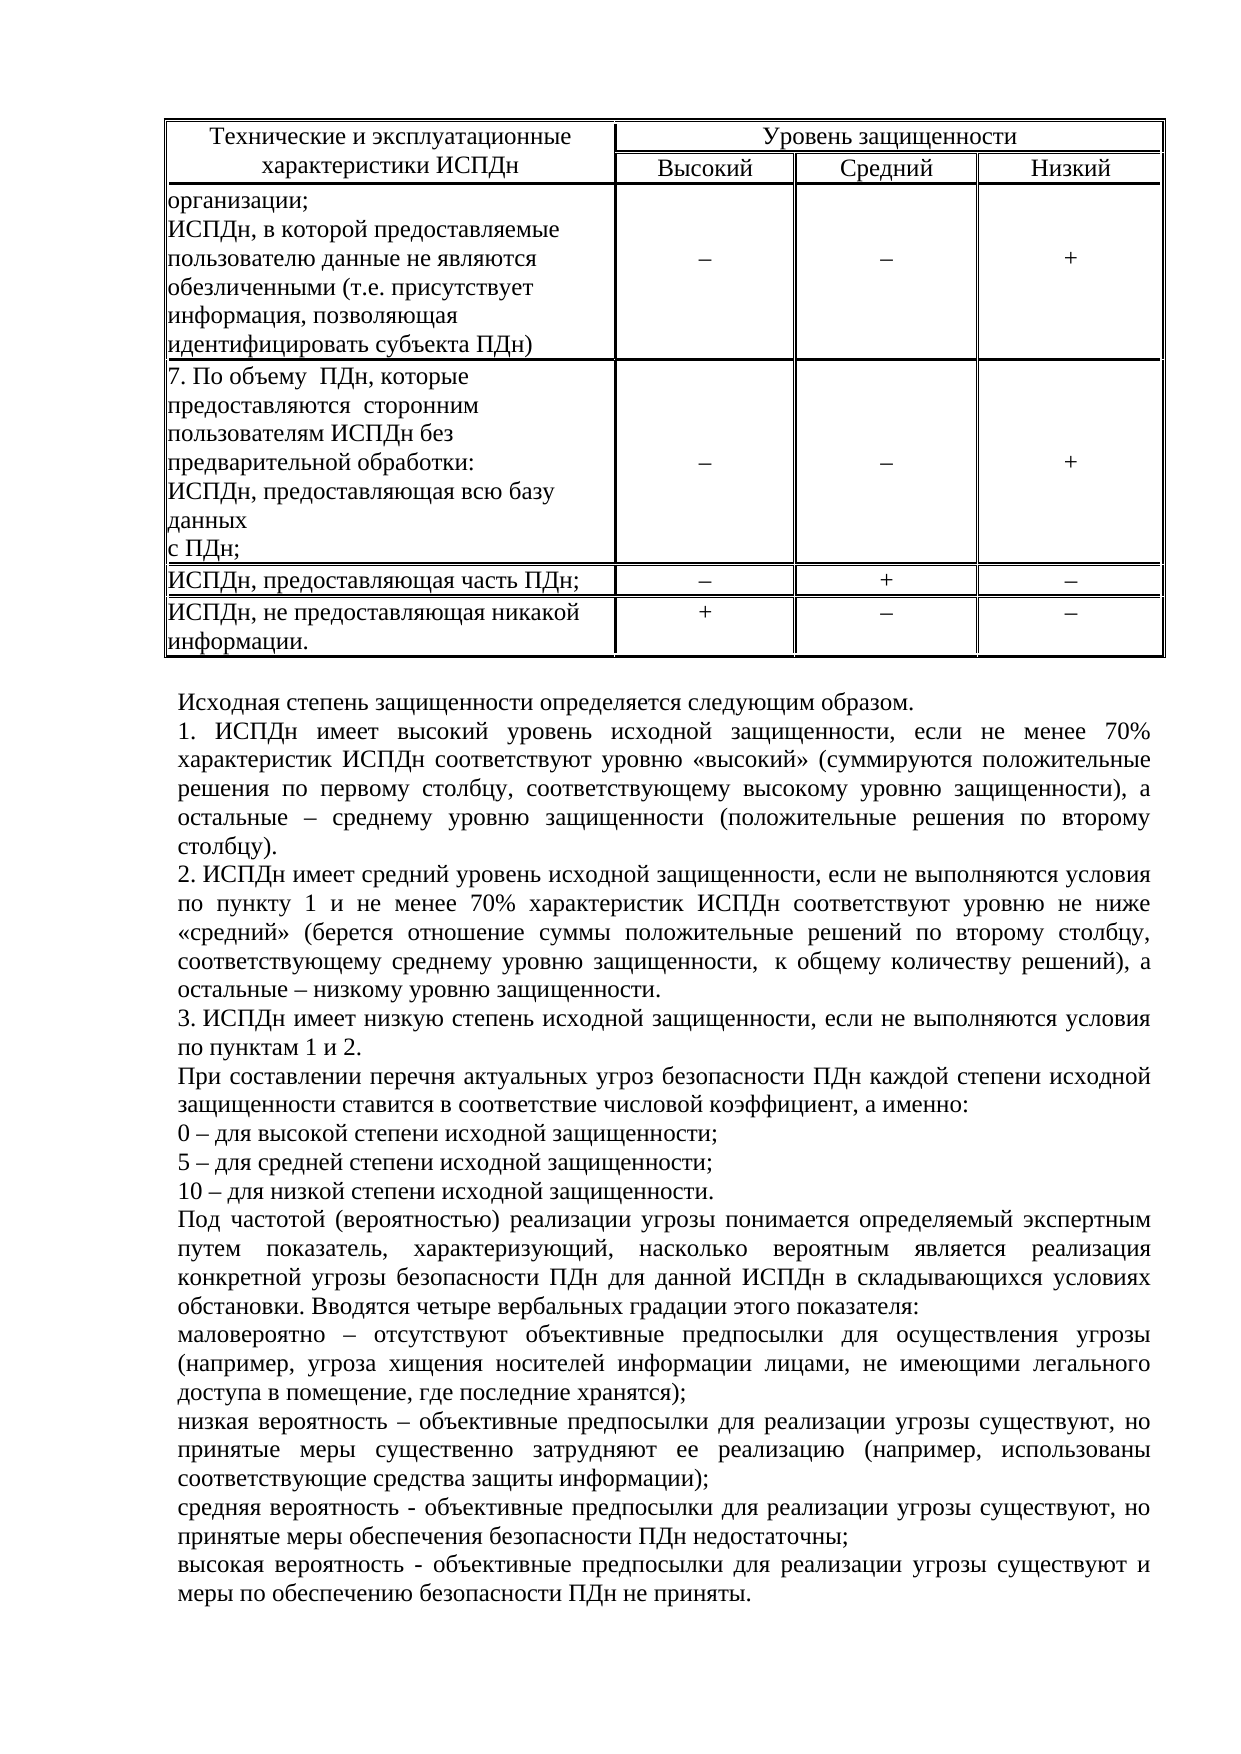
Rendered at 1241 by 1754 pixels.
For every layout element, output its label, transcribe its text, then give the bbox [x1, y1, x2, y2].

table_cell + [615, 594, 795, 655]
table_cell Высокий [617, 154, 793, 182]
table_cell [167, 182, 614, 358]
text 5 – для средней степени исходной защищенности; [177, 1147, 1152, 1176]
table_cell – [617, 361, 793, 562]
table_cell – [978, 594, 1163, 655]
text высокая вероятность - объективные предпосылки для реализации угрозы существуют и меры по обеспечению безопасности ПДн не приняты. [177, 1549, 1152, 1607]
table_cell + [979, 358, 1164, 562]
text 3. ИСПДн имеет низкую степень исходной защищенности, если не выполняются условия по пунктам 1 и 2. [177, 1003, 1152, 1061]
table_header Технические и эксплуатационные характеристики ИСПДн [167, 120, 615, 182]
table_cell – + – [797, 185, 976, 358]
text При составлении перечня актуальных угроз безопасности ПДн каждой степени исходной защищенности ставится в соответствие числовой коэффициент, а именно: [177, 1061, 1152, 1118]
text 2. ИСПДн имеет средний уровень исходной защищенности, если не выполняются условия по пункту 1 и не менее 70% характеристик ИСПДн соответствуют уровню не ниже «средний» (берется отношение суммы положительные решений по второму столбцу, соответствующему среднему уровню защищенности, к общему количеству решений), а остальные – низкому уровню защищенности. [177, 859, 1152, 1003]
text средняя вероятность - объективные предпосылки для реализации угрозы существуют, но принятые меры обеспечения безопасности ПДн недостаточны; [177, 1492, 1152, 1549]
table_cell – [797, 361, 976, 562]
table_cell Низкий [979, 150, 1163, 182]
text 10 – для низкой степени исходной защищенности. [177, 1176, 1152, 1204]
table_cell – – + [979, 182, 1162, 358]
table_cell 7. По объему ПДн, которые предоставляются сторонним пользователям ИСПДн без предварительной обработки: ИСПДн, предоставляющая всю базу данных с ПДн; [165, 358, 614, 562]
table_cell – [979, 562, 1163, 594]
text Исходная степень защищенности определяется следующим образом. [177, 687, 1152, 716]
text Под частотой (вероятностью) реализации угрозы понимается определяемый экспертным путем показатель, характеризующий, насколько вероятным является реализация конкретной угрозы безопасности ПДн для данной ИСПДн в складывающихся условиях обстановки. Вводятся четыре вербальных градации этого показателя: [177, 1204, 1152, 1319]
text 1. ИСПДн имеет высокий уровень исходной защищенности, если не менее 70% характеристик ИСПДн соответствуют уровню «высокий» (суммируются положительные решения по первому столбцу, соответствующему высокому уровню защищенности), а остальные – среднему уровню защищенности (положительные решения по второму столбцу). [177, 716, 1152, 859]
table_cell ИСПДн, не предоставляющая никакой информации. [167, 594, 615, 655]
text маловероятно – отсутствуют объективные предпосылки для осуществления угрозы (например, угроза хищения носителей информации лицами, не имеющими легального доступа в помещение, где последние хранятся); [177, 1319, 1152, 1406]
table_cell Средний [797, 154, 976, 182]
text 0 – для высокой степени исходной защищенности; [177, 1118, 1152, 1147]
table_cell ИСПДн, предоставляющая часть ПДн; [167, 562, 614, 594]
table_cell – [617, 566, 793, 594]
table_cell + – – [617, 185, 793, 358]
table_cell – [795, 598, 978, 655]
text низкая вероятность – объективные предпосылки для реализации угрозы существуют, но принятые меры существенно затрудняют ее реализацию (например, использованы соответствующие средства защиты информации); [177, 1406, 1152, 1492]
table_cell + [797, 566, 976, 594]
table_header Уровень защищенности [615, 122, 1162, 150]
